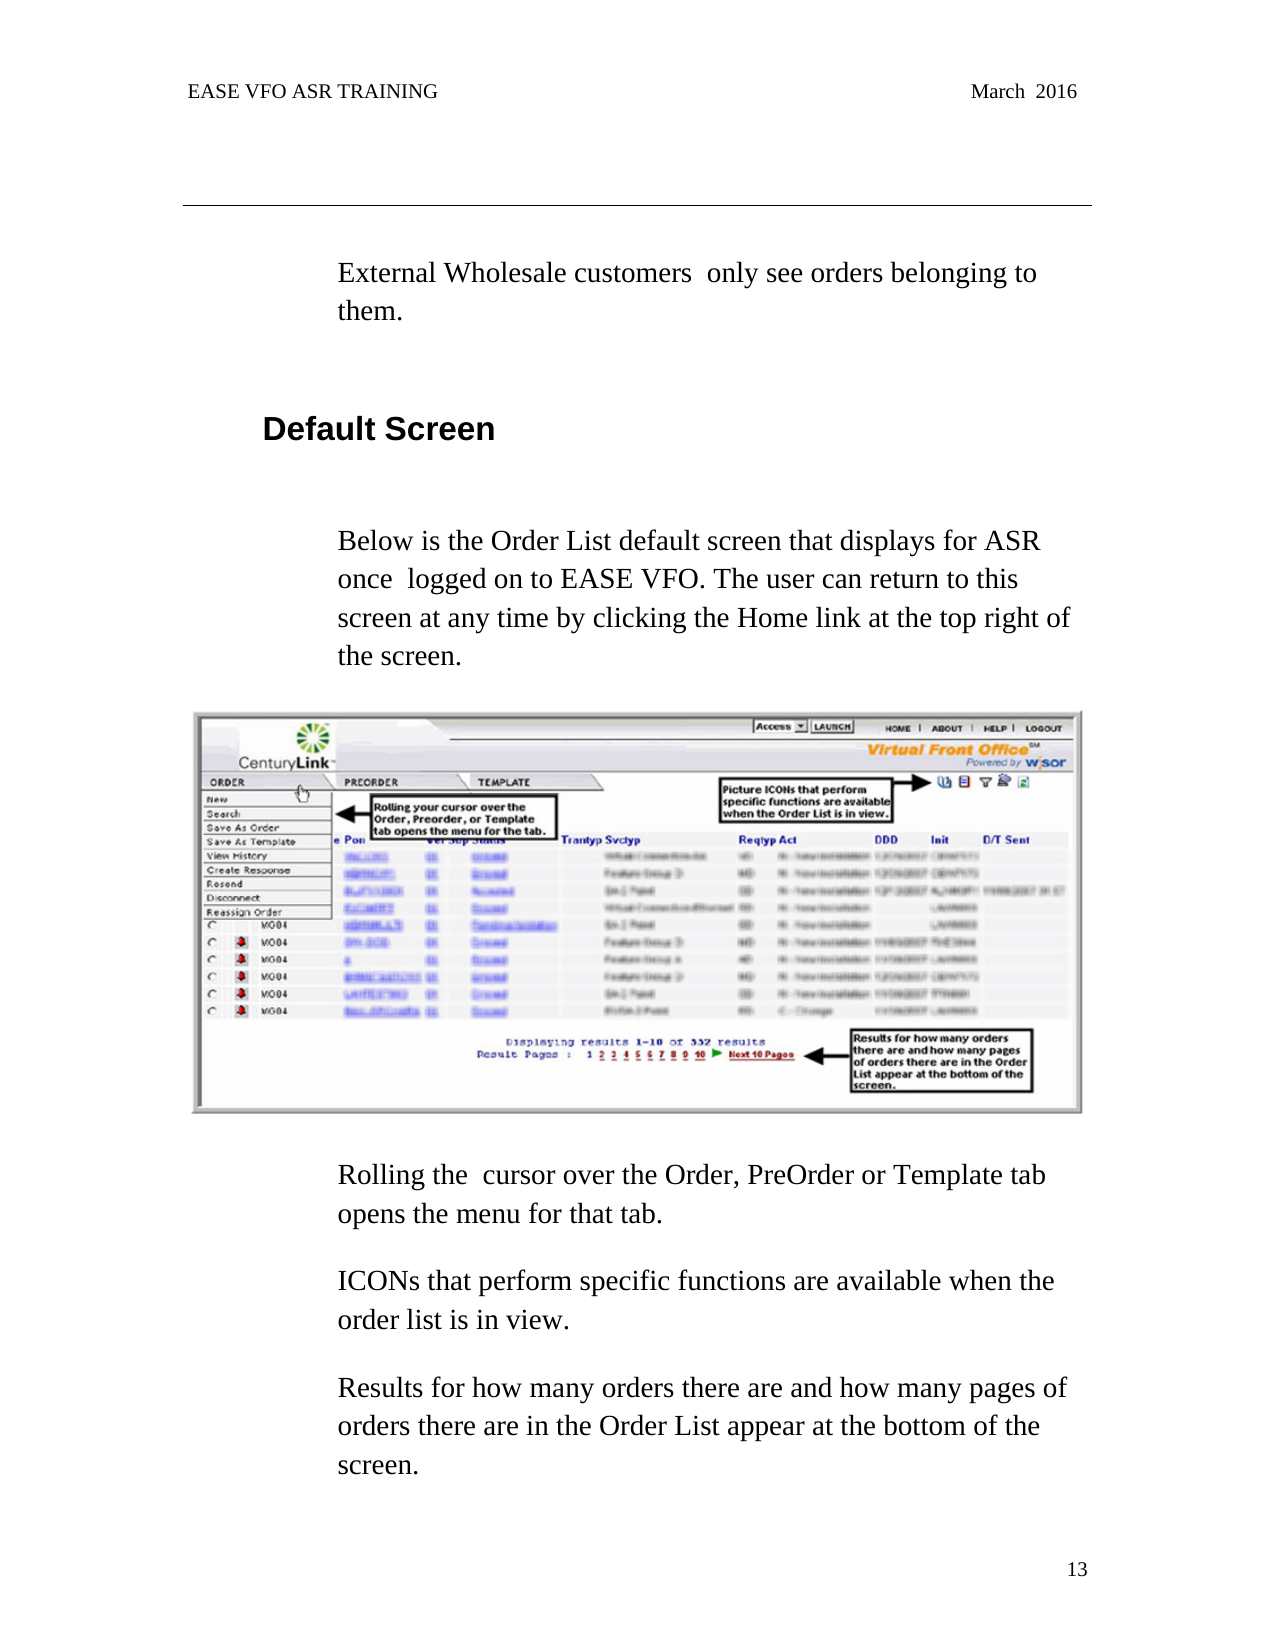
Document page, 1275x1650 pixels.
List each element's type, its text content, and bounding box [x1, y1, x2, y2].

text Rolling the cursor over the Order, PreOrder or Template tab opens the menu for that tab. [337, 1157, 1087, 1229]
text External Wholesale customers only see orders belonging to them. [337, 255, 1087, 327]
subtitle Default Screen [262, 409, 1087, 448]
text Results for how many orders there are and how many pages of orders there are in the Order List appear at the bottom of the screen. [337, 1370, 1087, 1480]
text ICONs that perform specific functions are available when the order list is in view. [337, 1263, 1087, 1336]
text Below is the Order List default screen that displays for ASR once logged on to EASE VFO. The user can return to this screen at any time by clicking the Home link at the top right of the screen. [337, 523, 1087, 672]
picture [187, 706, 1088, 1125]
